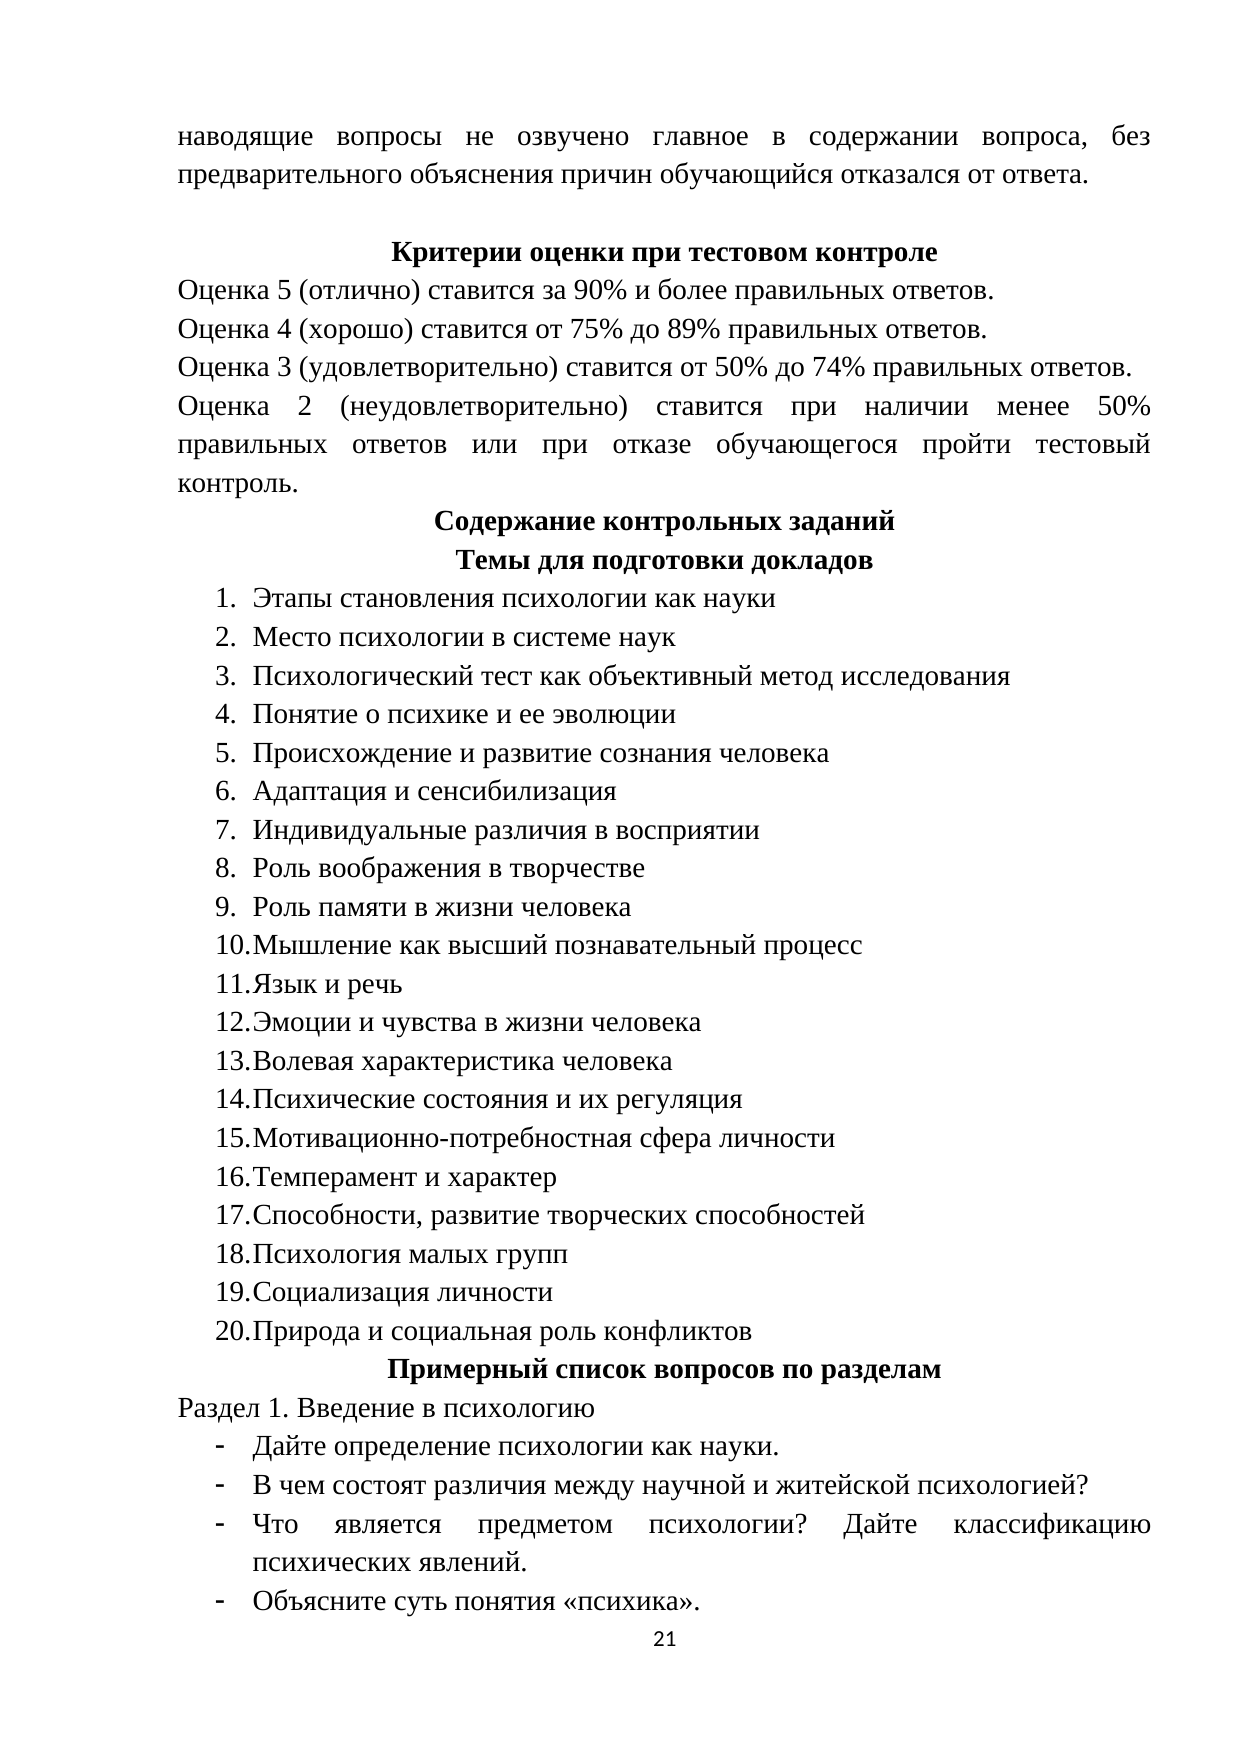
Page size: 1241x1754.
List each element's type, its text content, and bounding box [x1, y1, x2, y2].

list Происхождение и развитие сознания человека [215, 735, 1152, 768]
text Оценка 5 (отлично) ставится за 90% и более правильных ответов. [177, 272, 1152, 306]
list Место психологии в системе наук [215, 619, 1152, 653]
text Оценка 3 (удовлетворительно) ставится от 50% до 74% правильных ответов. [177, 349, 1152, 383]
list Мышление как высший познавательный процесс [215, 927, 1152, 961]
text Оценка 2 (неудовлетворительно) ставится при наличии менее 50% правильных ответов или при отказе обучающегося пройти тестовый контроль. [177, 388, 1152, 498]
list Роль памяти в жизни человека [215, 889, 1152, 922]
text Примерный список вопросов по разделам [177, 1351, 1152, 1385]
list Волевая характеристика человека [215, 1043, 1152, 1077]
list Мотивационно-потребностная сфера личности [215, 1120, 1152, 1154]
list Психологический тест как объективный метод исследования [215, 658, 1152, 691]
text Оценка 4 (хорошо) ставится от 75% до 89% правильных ответов. [177, 311, 1152, 344]
list Психические состояния и их регуляция [215, 1082, 1152, 1115]
list Дайте определение психологии как науки. [215, 1428, 1152, 1462]
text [177, 118, 1152, 190]
list Темперамент и характер [215, 1159, 1152, 1192]
list Адаптация и сенсибилизация [215, 773, 1152, 807]
list В чем состоят различия между научной и житейской психологией? [215, 1467, 1152, 1501]
list Эмоции и чувства в жизни человека [215, 1004, 1152, 1038]
list Понятие о психике и ее эволюции [215, 696, 1152, 730]
list Что является предметом психологии? Дайте классификацию психических явлений. [215, 1506, 1152, 1578]
text Содержание контрольных заданий [177, 503, 1152, 537]
list Способности, развитие творческих способностей [215, 1197, 1152, 1231]
list Язык и речь [215, 966, 1152, 999]
list Роль воображения в творчестве [215, 850, 1152, 884]
list Социализация личности [215, 1274, 1152, 1308]
text Темы для подготовки докладов [177, 542, 1152, 576]
text Раздел 1. Введение в психологию [177, 1390, 1152, 1423]
list Природа и социальная роль конфликтов [215, 1313, 1152, 1346]
list Объясните суть понятия «психика». [215, 1583, 1152, 1617]
list Индивидуальные различия в восприятии [215, 812, 1152, 845]
list Психология малых групп [215, 1236, 1152, 1269]
list Этапы становления психологии как науки [215, 581, 1152, 614]
text Критерии оценки при тестовом контроле [177, 234, 1152, 267]
